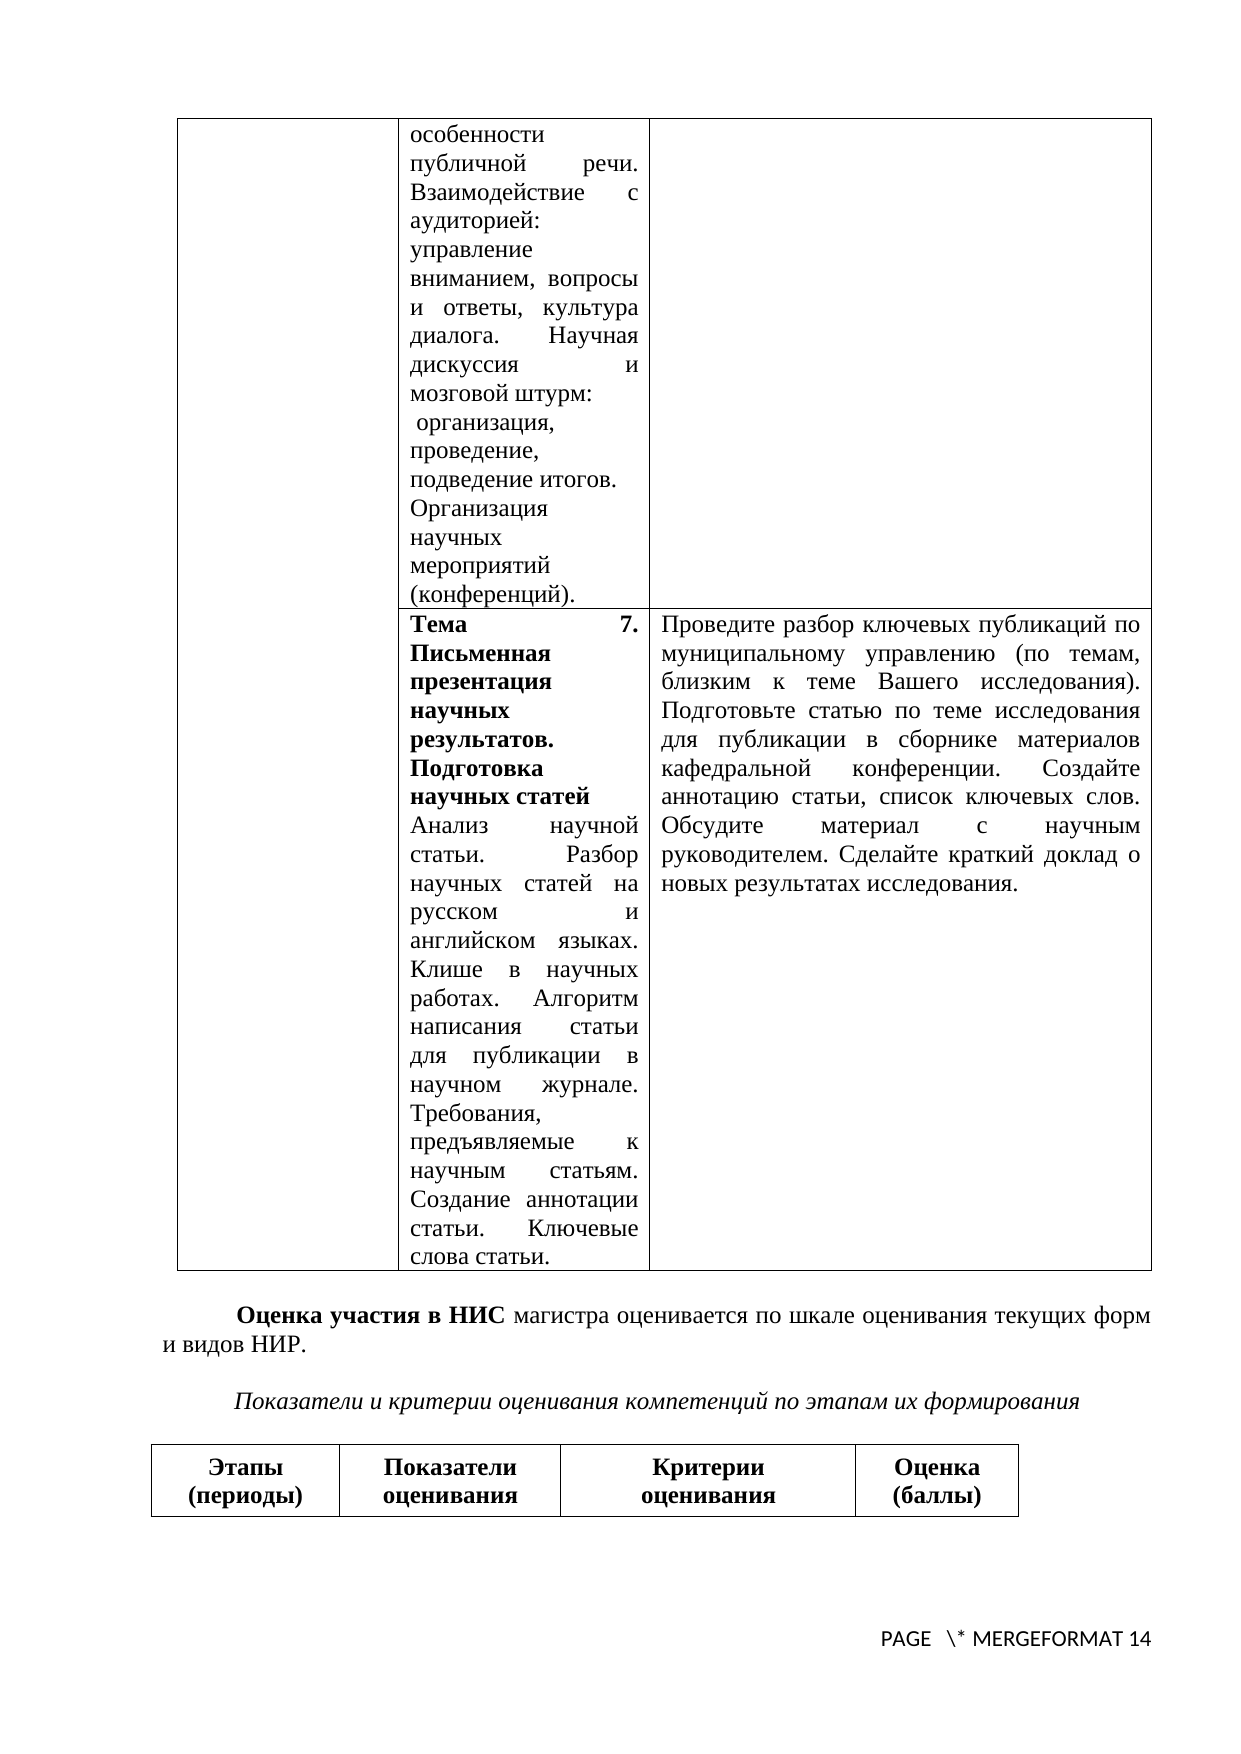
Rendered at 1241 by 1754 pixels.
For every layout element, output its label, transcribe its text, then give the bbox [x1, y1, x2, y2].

table_header Оценка (баллы) [856, 1445, 1018, 1516]
table_cell Проведите разбор ключевых публикаций по муниципальному управлению (по темам, близким к теме Вашего исследования). Подготовьте статью по теме исследования для публикации в сборнике материалов кафедральной конференции. Создайте аннотацию статьи, список ключевых слов. Обсудите материал с научным руководителем. Сделайте краткий доклад о новых результатах исследования. [650, 609, 1151, 1270]
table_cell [650, 119, 1151, 608]
text Показатели и критерии оценивания компетенций по этапам их формирования [162, 1386, 1152, 1415]
table_header Показатели оценивания [340, 1445, 560, 1516]
table_cell Тема 7. Письменная презентация научных результатов. Подготовка научных статей Анализ научной статьи. Разбор научных статей на русском и английском языках. Клише в научных работах. Алгоритм написания статьи для публикации в научном журнале. Требования, предъявляемые к научным статьям. Создание аннотации статьи. Ключевые слова статьи. [399, 609, 649, 1270]
table_header Критерии оценивания [561, 1445, 855, 1516]
table_header Этапы (периоды) [152, 1445, 339, 1516]
text Оценка участия в НИС магистра оценивается по шкале оценивания текущих форм и видов НИР. [162, 1300, 1152, 1357]
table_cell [399, 119, 649, 608]
